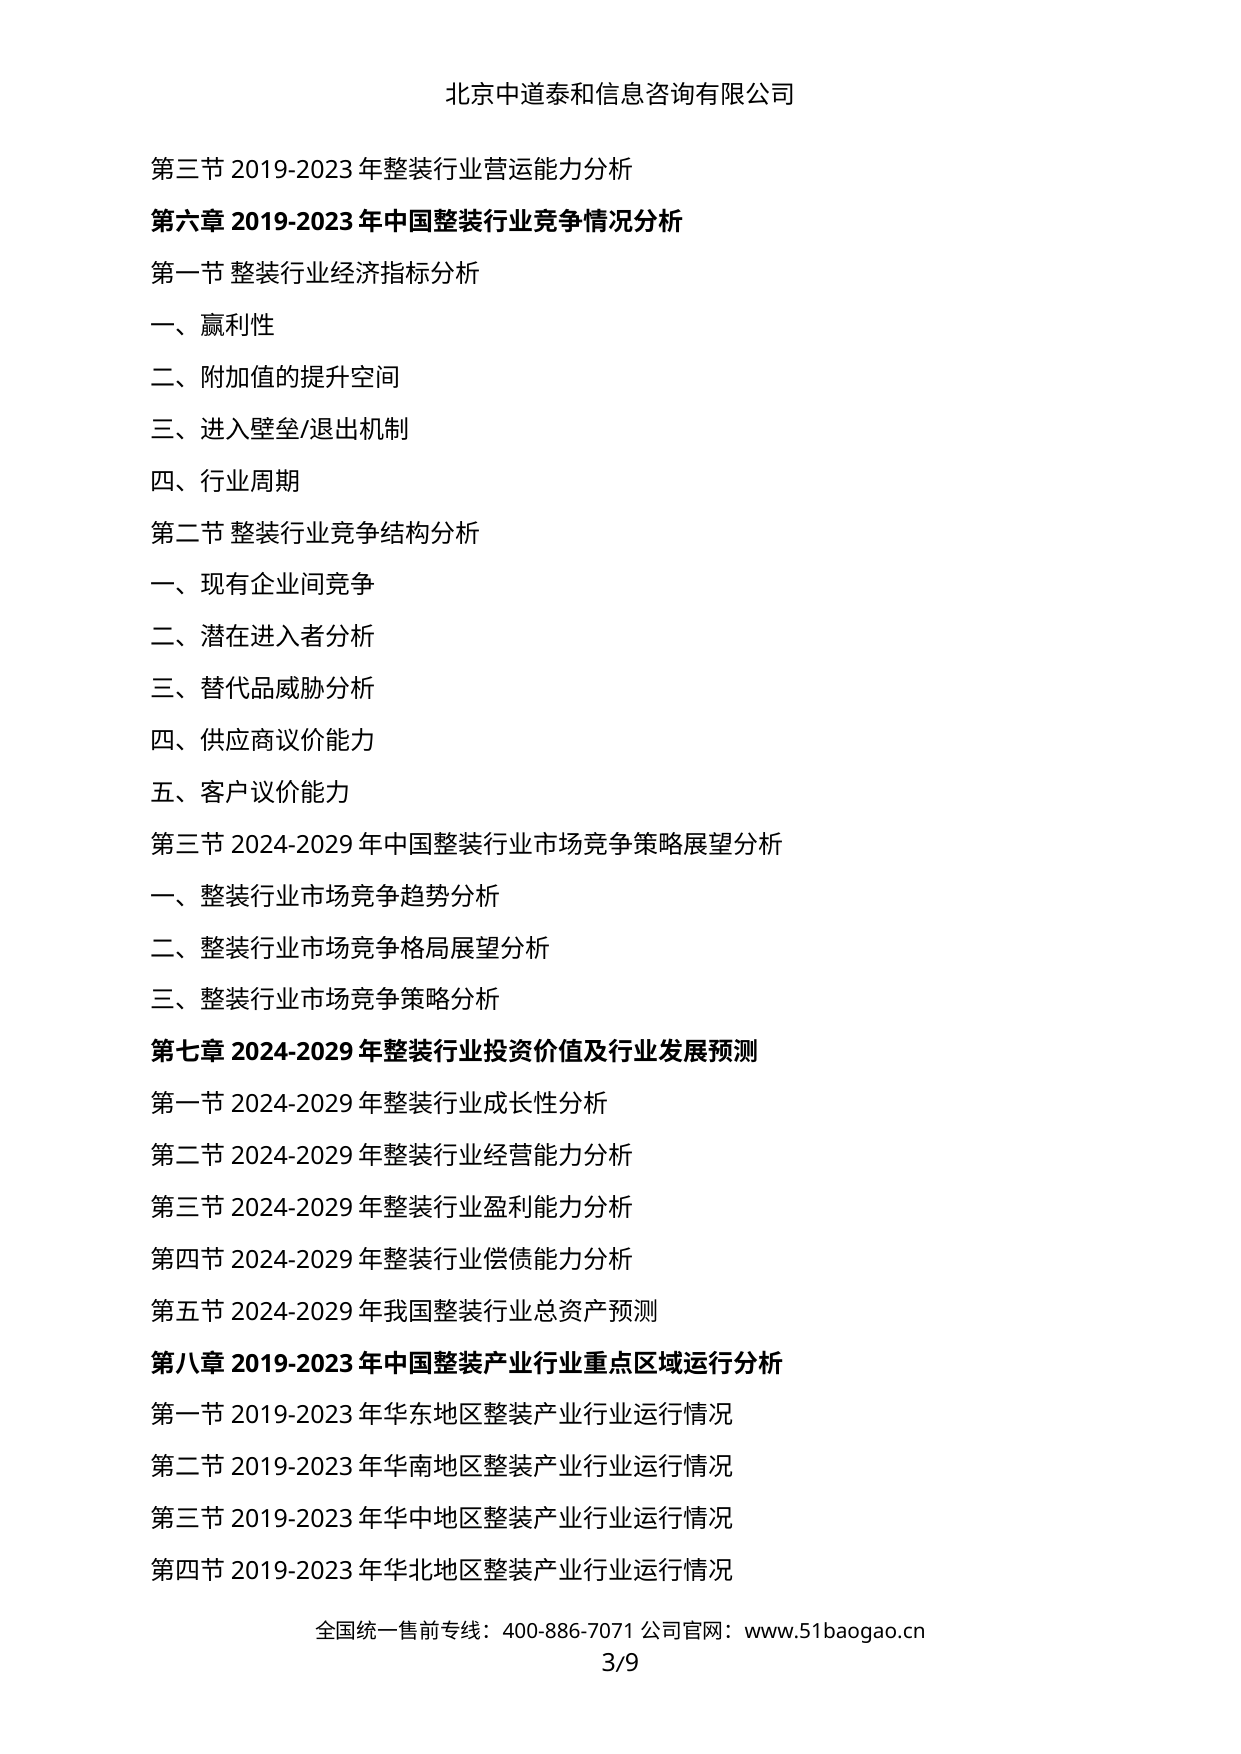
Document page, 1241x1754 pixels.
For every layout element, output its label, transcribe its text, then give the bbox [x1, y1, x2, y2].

text 第三节 2024-2029年整装行业盈利能力分析 [150, 1187, 1090, 1224]
text 二、整装行业市场竞争格局展望分析 [150, 928, 1090, 964]
text 四、行业周期 [150, 461, 1090, 497]
text 第二节 2019-2023年华南地区整装产业行业运行情况 [150, 1447, 1090, 1483]
text 第三节 2019-2023年整装行业营运能力分析 [150, 150, 1090, 186]
text 第一节 整装行业经济指标分析 [150, 254, 1090, 290]
text 四、供应商议价能力 [150, 721, 1090, 757]
text 一、整装行业市场竞争趋势分析 [150, 876, 1090, 912]
text 第二节 整装行业竞争结构分析 [150, 513, 1090, 549]
text 三、替代品威胁分析 [150, 669, 1090, 705]
text 二、潜在进入者分析 [150, 617, 1090, 653]
text 第四节 2024-2029年整装行业偿债能力分析 [150, 1239, 1090, 1276]
text 第三节 2024-2029年中国整装行业市场竞争策略展望分析 [150, 824, 1090, 861]
text 第一节 2019-2023年华东地区整装产业行业运行情况 [150, 1395, 1090, 1431]
text 第八章 2019-2023年中国整装产业行业重点区域运行分析 [150, 1343, 1090, 1379]
text 第四节 2019-2023年华北地区整装产业行业运行情况 [150, 1551, 1090, 1587]
text 第五节 2024-2029年我国整装行业总资产预测 [150, 1291, 1090, 1327]
text 三、进入壁垒/退出机制 [150, 409, 1090, 446]
text 第二节 2024-2029年整装行业经营能力分析 [150, 1136, 1090, 1172]
text 二、附加值的提升空间 [150, 357, 1090, 394]
text 第一节 2024-2029年整装行业成长性分析 [150, 1084, 1090, 1120]
text 第七章 2024-2029年整装行业投资价值及行业发展预测 [150, 1032, 1090, 1068]
text 一、赢利性 [150, 306, 1090, 342]
text 三、整装行业市场竞争策略分析 [150, 980, 1090, 1016]
text 第三节 2019-2023年华中地区整装产业行业运行情况 [150, 1499, 1090, 1535]
text 第六章 2019-2023年中国整装行业竞争情况分析 [150, 202, 1090, 238]
text 五、客户议价能力 [150, 772, 1090, 809]
text 一、现有企业间竞争 [150, 565, 1090, 601]
